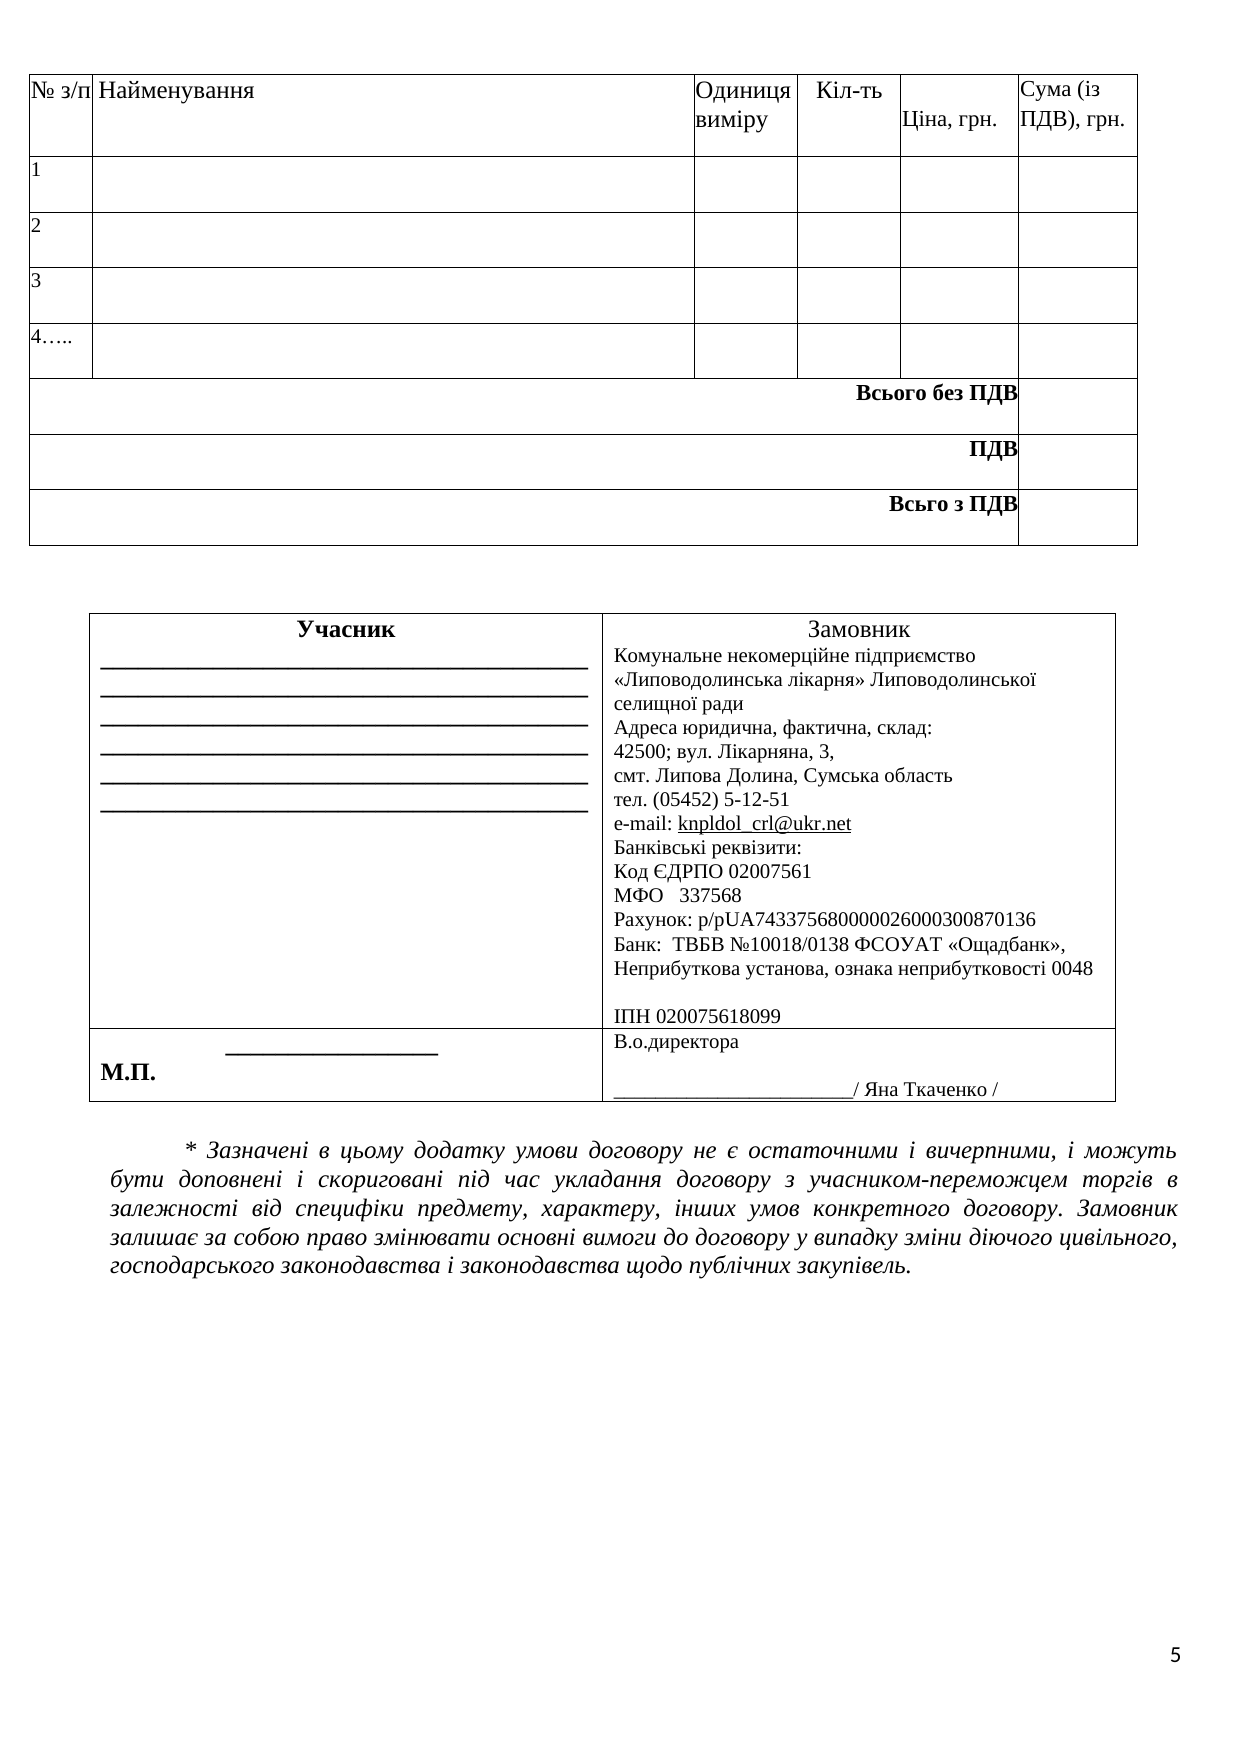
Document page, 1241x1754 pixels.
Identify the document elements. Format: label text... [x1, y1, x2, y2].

table_cell [1019, 490, 1137, 545]
table_cell [93, 268, 694, 323]
table_cell [93, 324, 694, 378]
table_cell 2 [30, 213, 92, 267]
table_header Кіл-ть [798, 75, 900, 156]
table_cell [798, 157, 900, 212]
table_cell 4….. [30, 324, 92, 378]
table_cell [695, 213, 797, 267]
table_cell [93, 157, 694, 212]
table_header Сума (із ПДВ), грн. [1019, 75, 1137, 156]
table_header Учасник _______________________________________ _______________________________________ _______________________________________ _______________________________________ _______________________________________ _______________________________________ [90, 614, 602, 1028]
table_cell [798, 268, 900, 323]
table_cell [1019, 268, 1137, 323]
table_cell [93, 213, 694, 267]
table_cell Всьго з ПДВ [30, 490, 1018, 545]
table_cell [695, 157, 797, 212]
table_cell [1019, 157, 1137, 212]
table_header Замовник Комунальне некомерційне підприємство «Липоводолинська лікарня» Липоводолинської селищної ради Адреса юридична, фактична, склад: 42500; вул. Лікарняна, 3, смт. Липова Долина, Сумська область тел. (05452) 5-12-51 e-mail: knpldol_crl@ukr.net Банківські реквізити: Код ЄДРПО 02007561 МФО 337568 Рахунок: р/рUА743375680000026000300870136 Банк: ТВБВ №10018/0138 ФСОУАТ «Ощадбанк», Неприбуткова установа, ознака неприбутковості 0048 ІПН 020075618099 [603, 614, 1115, 1028]
table_cell [695, 324, 797, 378]
table_cell [798, 324, 900, 378]
table_header Одиниця виміру [695, 75, 797, 156]
table_cell [695, 268, 797, 323]
table_cell [798, 213, 900, 267]
table_cell 3 [30, 268, 92, 323]
table_header Ціна, грн. [901, 75, 1018, 156]
table_cell _________________ М.П. [90, 1029, 602, 1101]
table_cell В.о.директора _______________________/ Яна Ткаченко / [603, 1029, 1115, 1101]
table_cell ПДВ [30, 435, 1018, 489]
table_cell 1 [30, 157, 92, 212]
table_cell [1019, 213, 1137, 267]
table_header № з/п [30, 75, 92, 156]
table_cell [1019, 435, 1137, 489]
table_cell [1019, 379, 1137, 434]
text * Зазначені в цьому додатку умови договору не є остаточними і вичерпними, і можуть бути доповнені і скориговані під час укладання договору з учасником-переможцем торгів в залежності від специфіки предмету, характеру, інших умов конкретного договору. Замовник залишає за собою право змінювати основні вимоги до договору у випадку зміни діючого цивільного, господарського законодавства і законодавства щодо публічних закупівель. [89, 1136, 1181, 1279]
table_cell [901, 213, 1018, 267]
table_cell [901, 324, 1018, 378]
table_cell [1019, 324, 1137, 378]
table_cell [901, 157, 1018, 212]
table_cell [901, 268, 1018, 323]
table_header Найменування [93, 75, 694, 156]
table_cell Всього без ПДВ [30, 379, 1018, 434]
